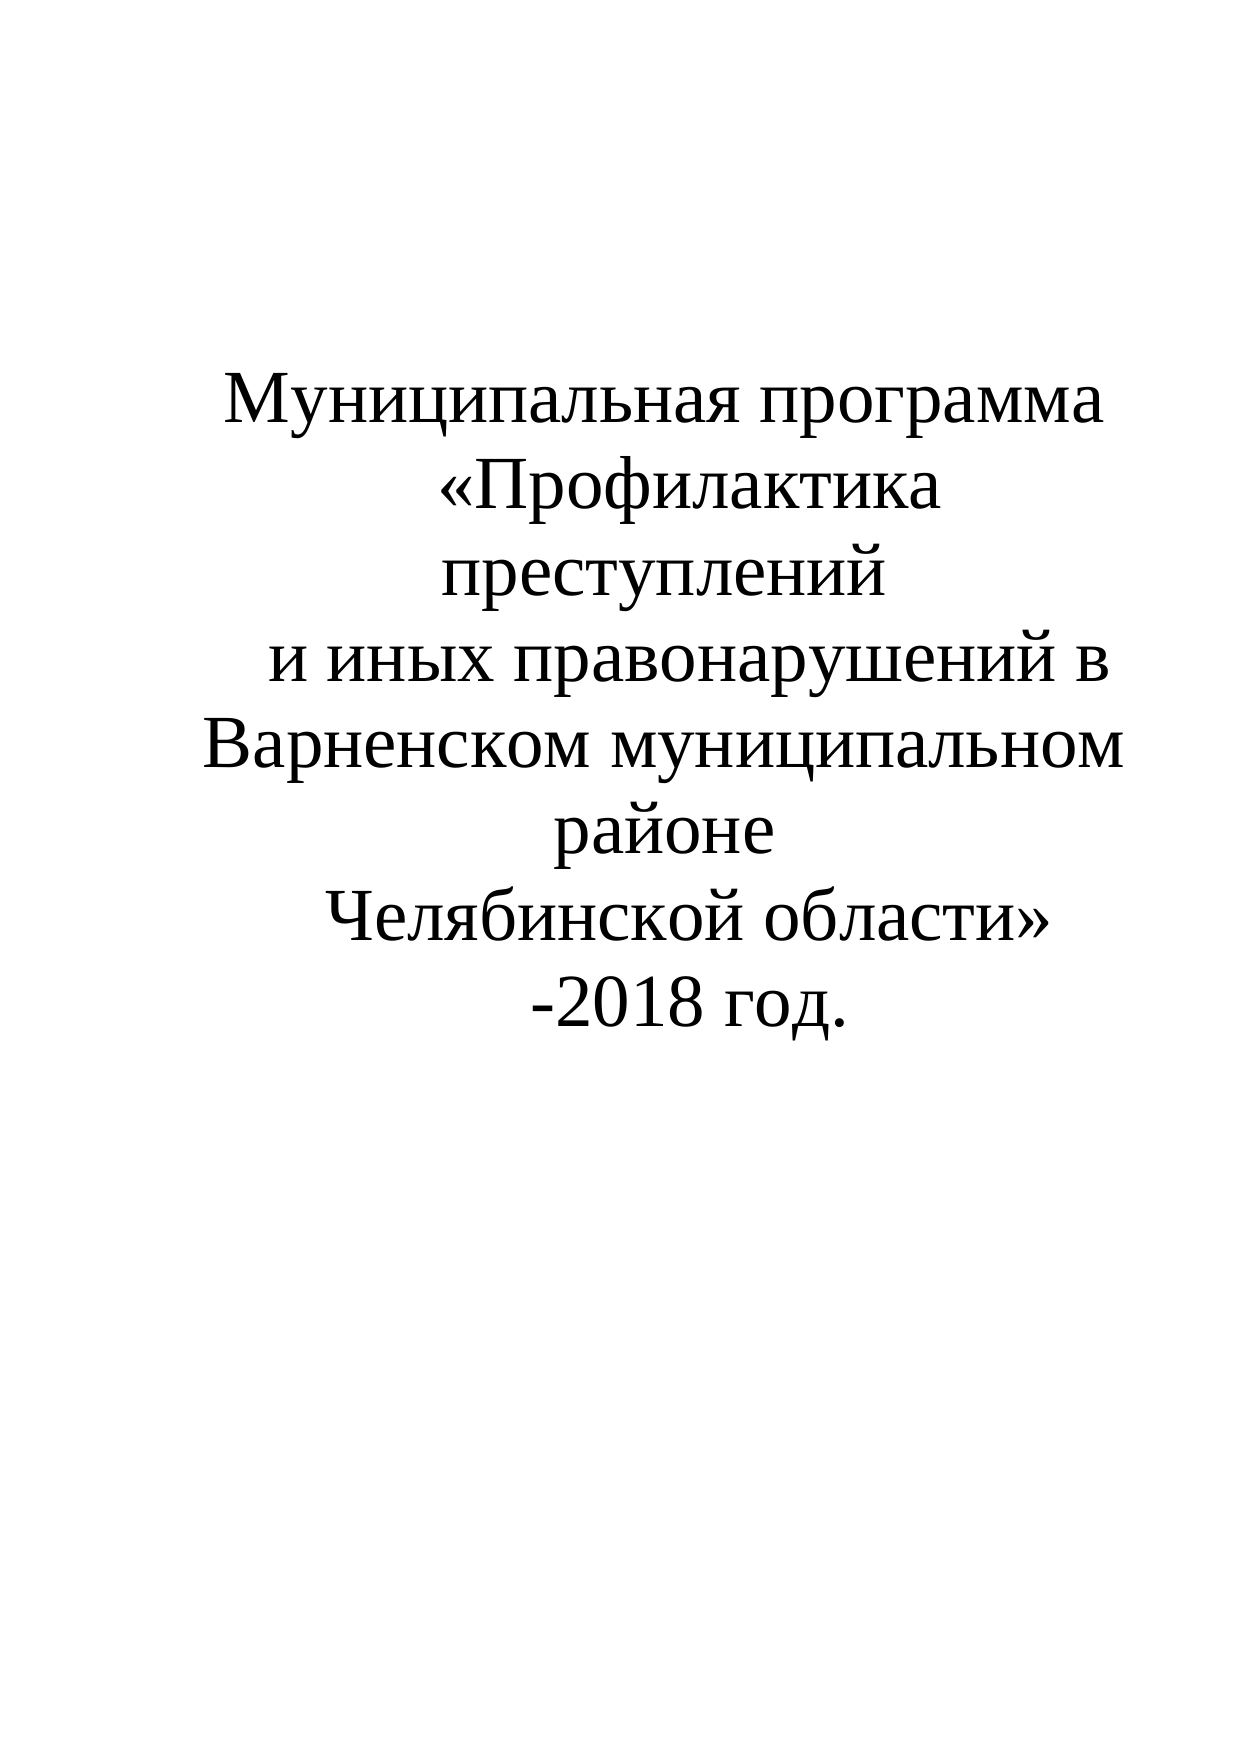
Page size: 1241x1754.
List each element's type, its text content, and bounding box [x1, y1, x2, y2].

text и иных правонарушений в Варненском муниципальном районе [177, 611, 1152, 870]
text -2018 год. [177, 956, 1152, 1042]
text Челябинской области» [177, 870, 1152, 956]
text «Профилактика преступлений [177, 439, 1152, 611]
text Муниципальная программа [177, 352, 1152, 439]
